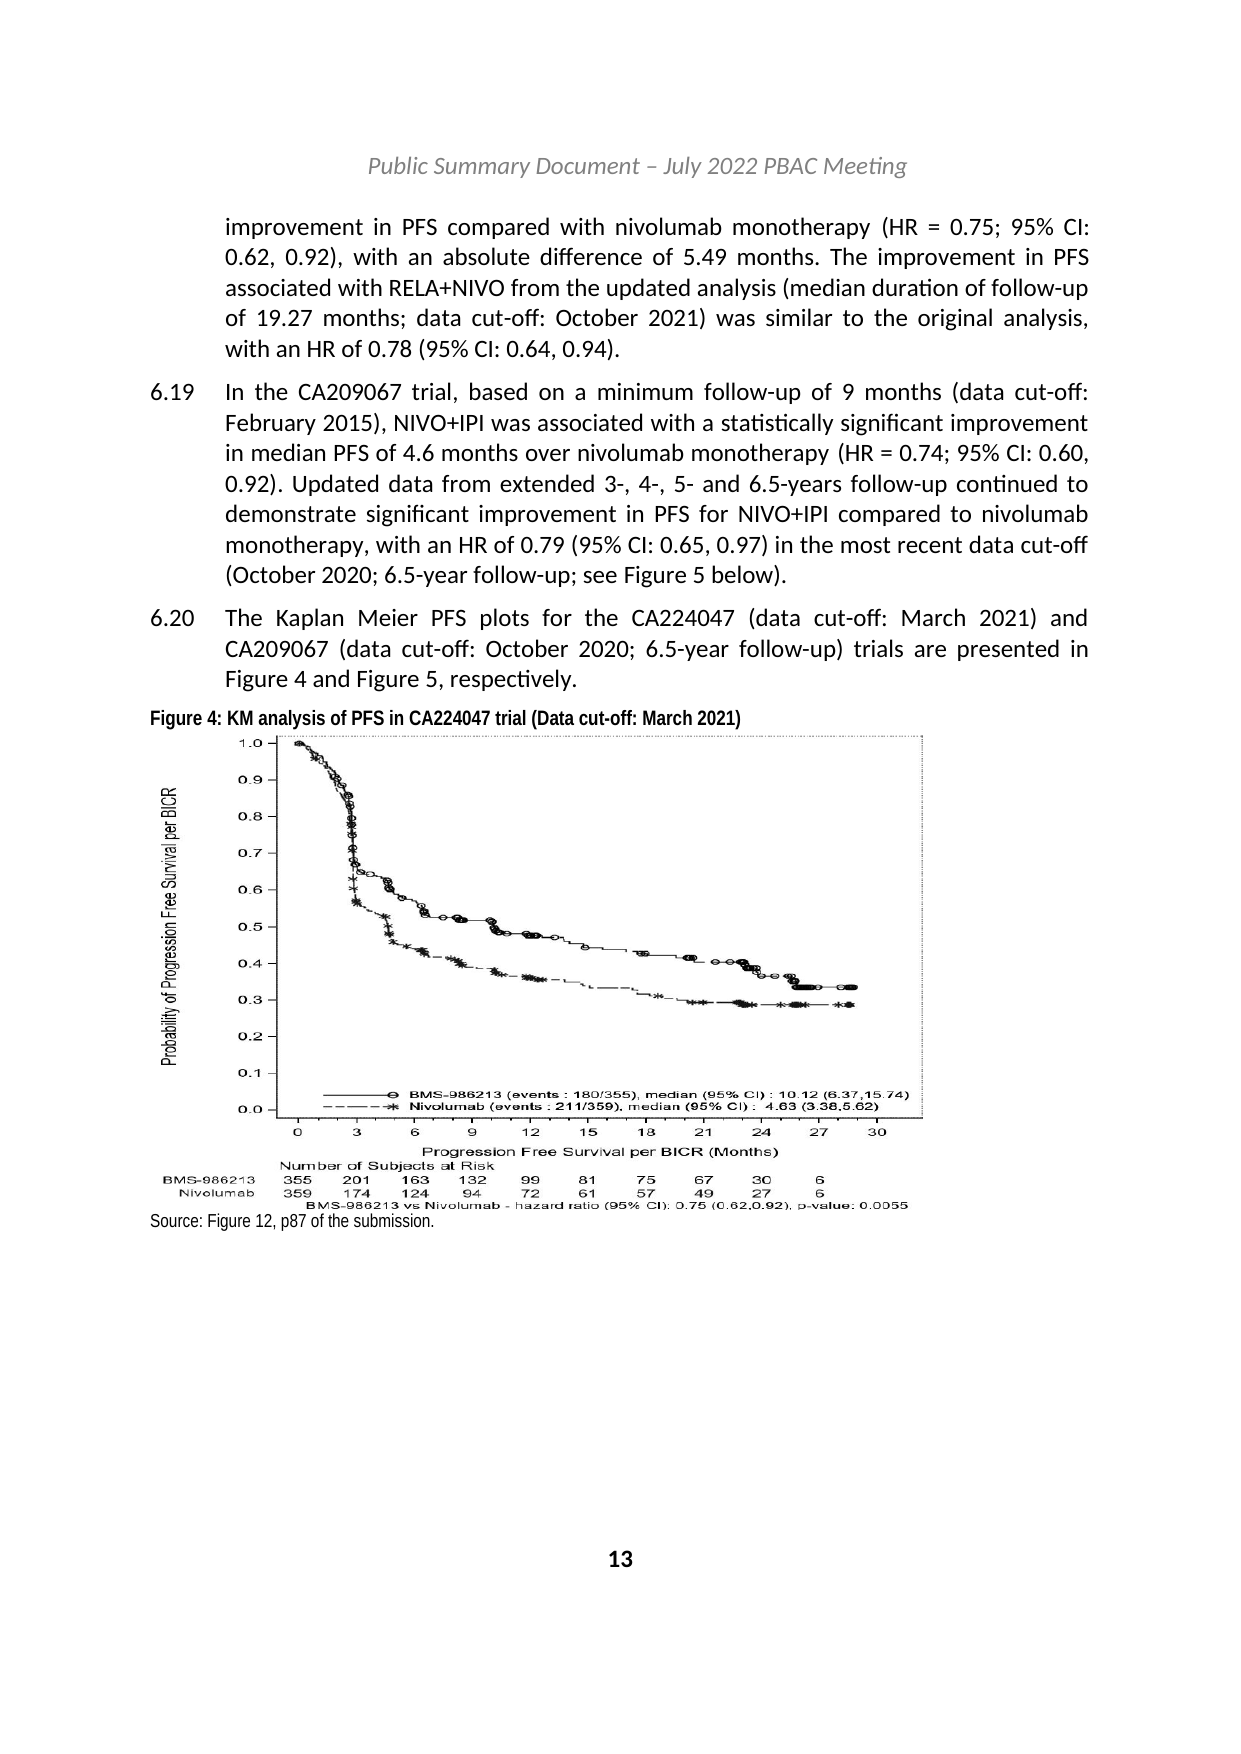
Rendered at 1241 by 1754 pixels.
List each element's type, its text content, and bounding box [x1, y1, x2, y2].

list In the CA209067 trial, based on a minimum follow-up of 9 months (data cut-off: February 2015), NIVO+IPI was associated with a statistically significant improvement in median PFS of 4.6 months over nivolumab monotherapy (HR = 0.74; 95% CI: 0.60, 0.92). Updated data from extended 3-, 4-, 5- and 6.5-years follow-up continued to demonstrate significant improvement in PFS for NIVO+IPI compared to nivolumab monotherapy, with an HR of 0.79 (95% CI: 0.65, 0.97) in the most recent data cut-off (October 2020; 6.5-year follow-up; see Figure 5 below). [150, 376, 1090, 590]
text Source: Figure 12, p87 of the submission. [150, 1210, 1090, 1232]
picture [150, 730, 930, 1210]
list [150, 211, 1090, 364]
list The Kaplan Meier PFS plots for the CA224047 (data cut-off: March 2021) and CA209067 (data cut-off: October 2020; 6.5-year follow-up) trials are presented in Figure 4 and Figure 5, respectively. [150, 602, 1090, 694]
